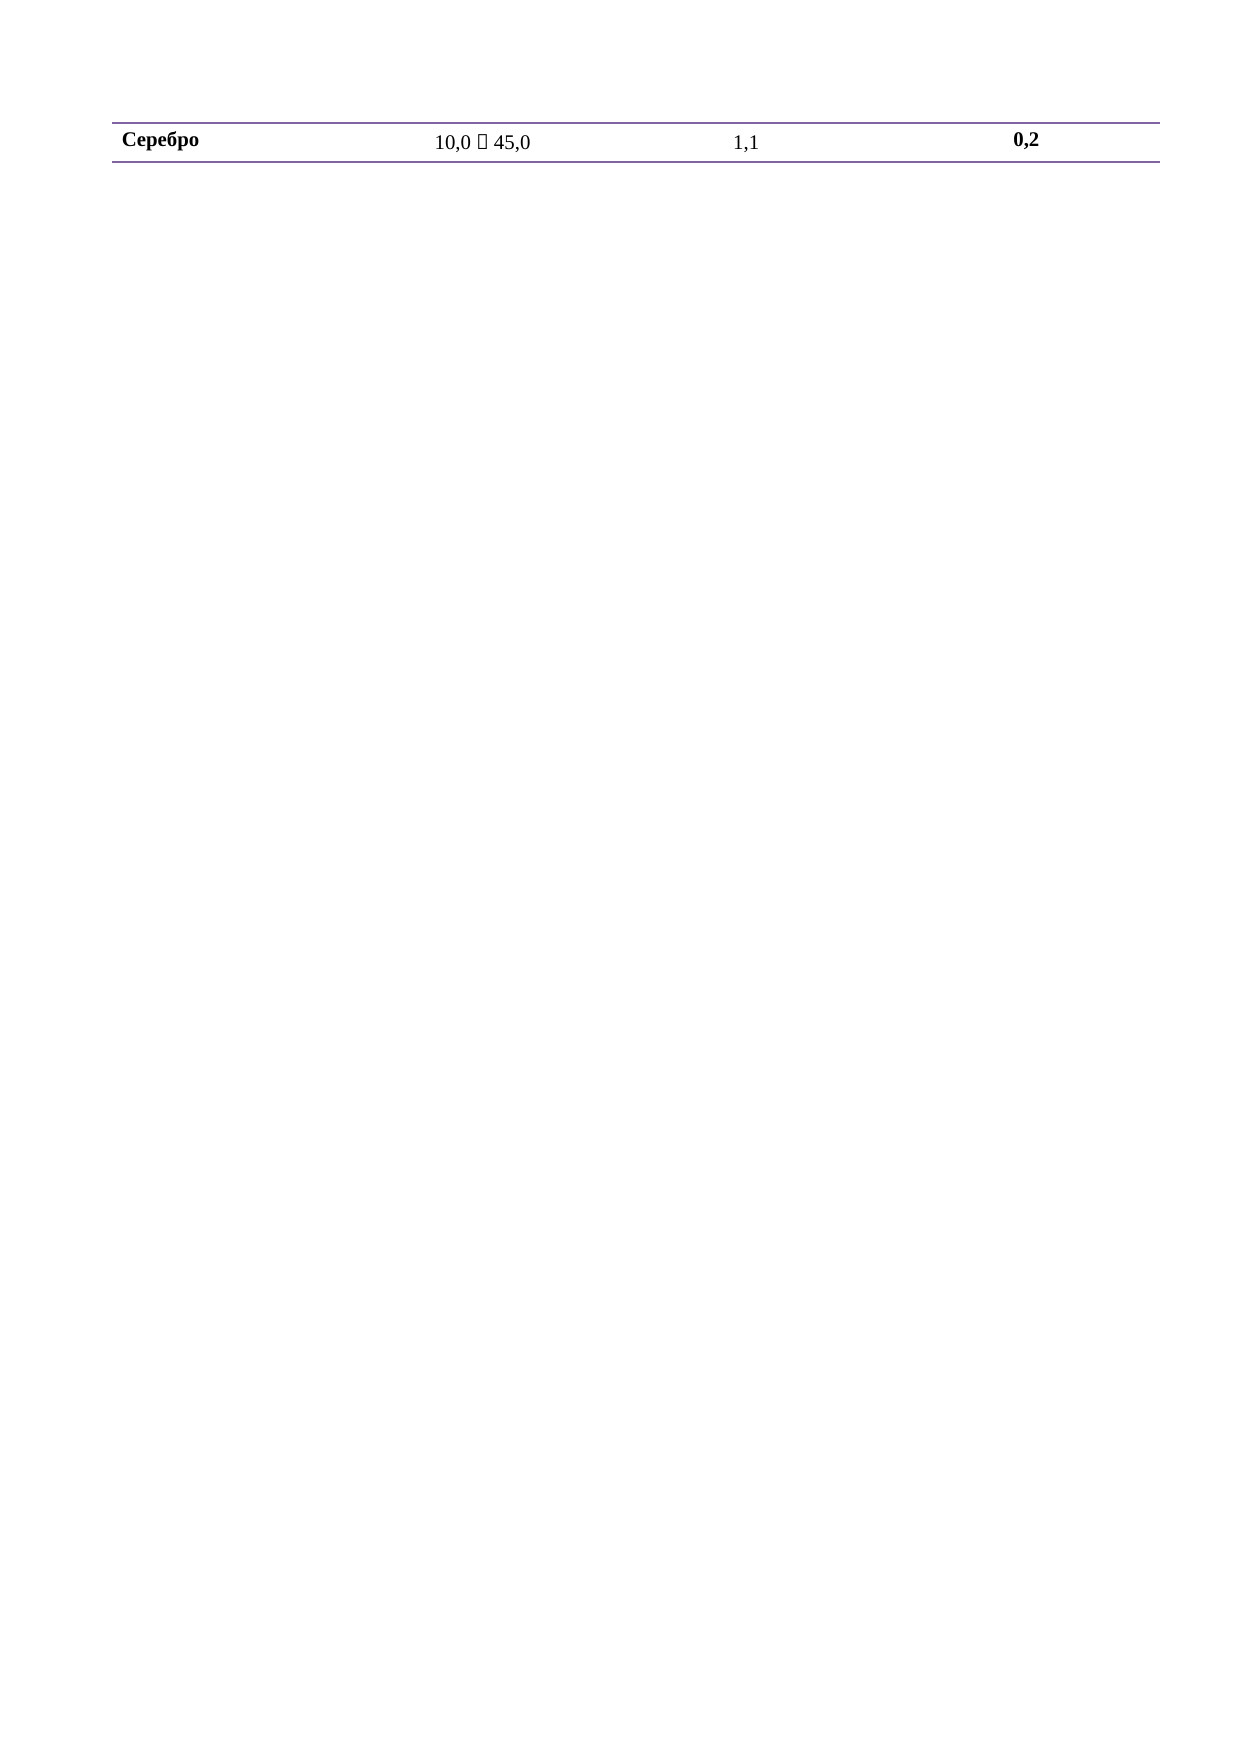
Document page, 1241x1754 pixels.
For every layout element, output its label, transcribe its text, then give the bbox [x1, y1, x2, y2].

table_cell 0,2 [1013, 124, 1160, 161]
table_cell Серебро [112, 124, 434, 161]
table_cell 10,0  45,0 1,1 [434, 124, 1013, 161]
